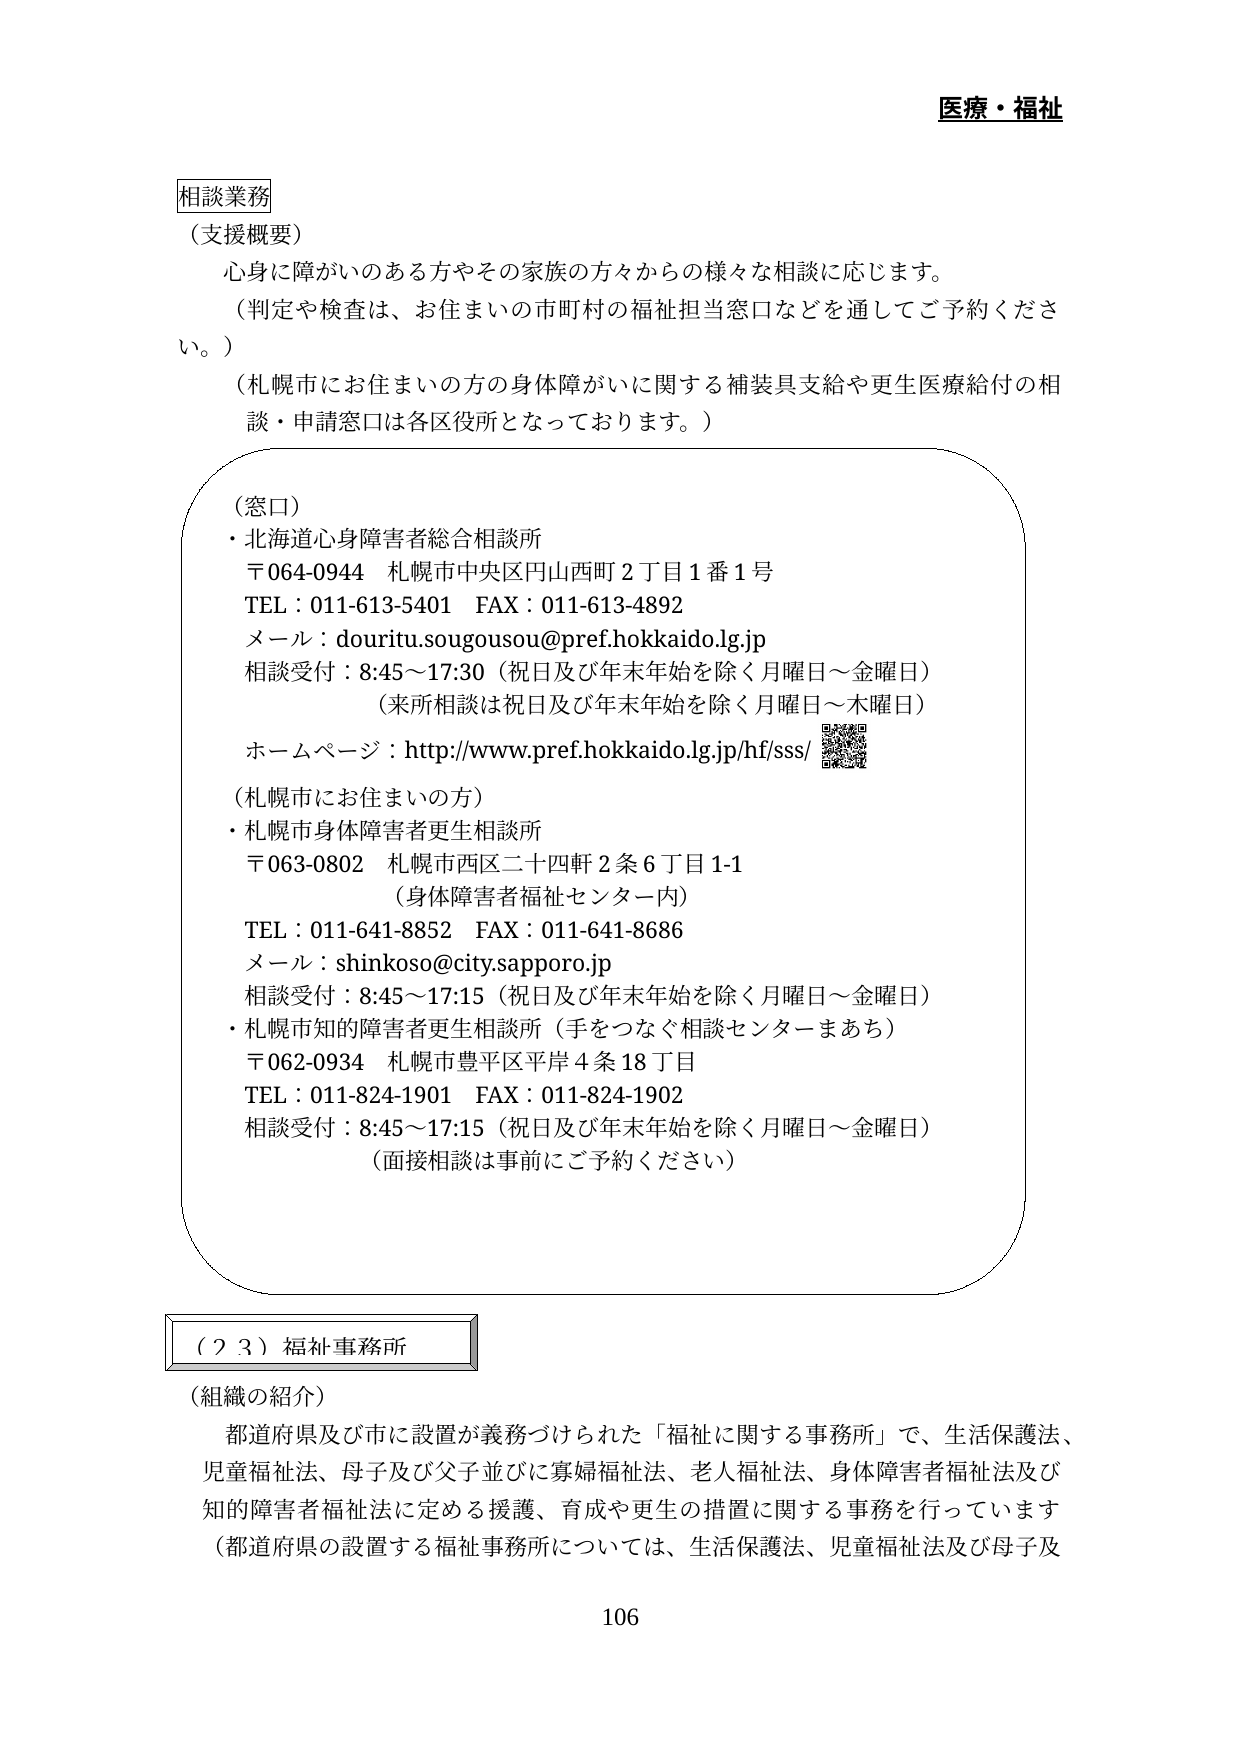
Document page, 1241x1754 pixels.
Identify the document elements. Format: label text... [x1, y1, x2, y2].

text （札幌市にお住まいの方の身体障がいに関する補装具支給や更生医療給付の相談・申請窓口は各区役所となっております。） [223, 365, 1063, 440]
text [202, 1415, 1063, 1565]
text 相談業務 [177, 177, 1063, 215]
text （支援概要） [177, 215, 1063, 252]
text 心身に障がいのある方やその家族の方々からの様々な相談に応じます。 [177, 252, 1063, 290]
text （判定や検査は、お住まいの市町村の福祉担当窓口などを通してご予約ください。） [177, 290, 1063, 365]
picture [817, 719, 871, 773]
text （組織の紹介） [177, 1377, 1063, 1415]
